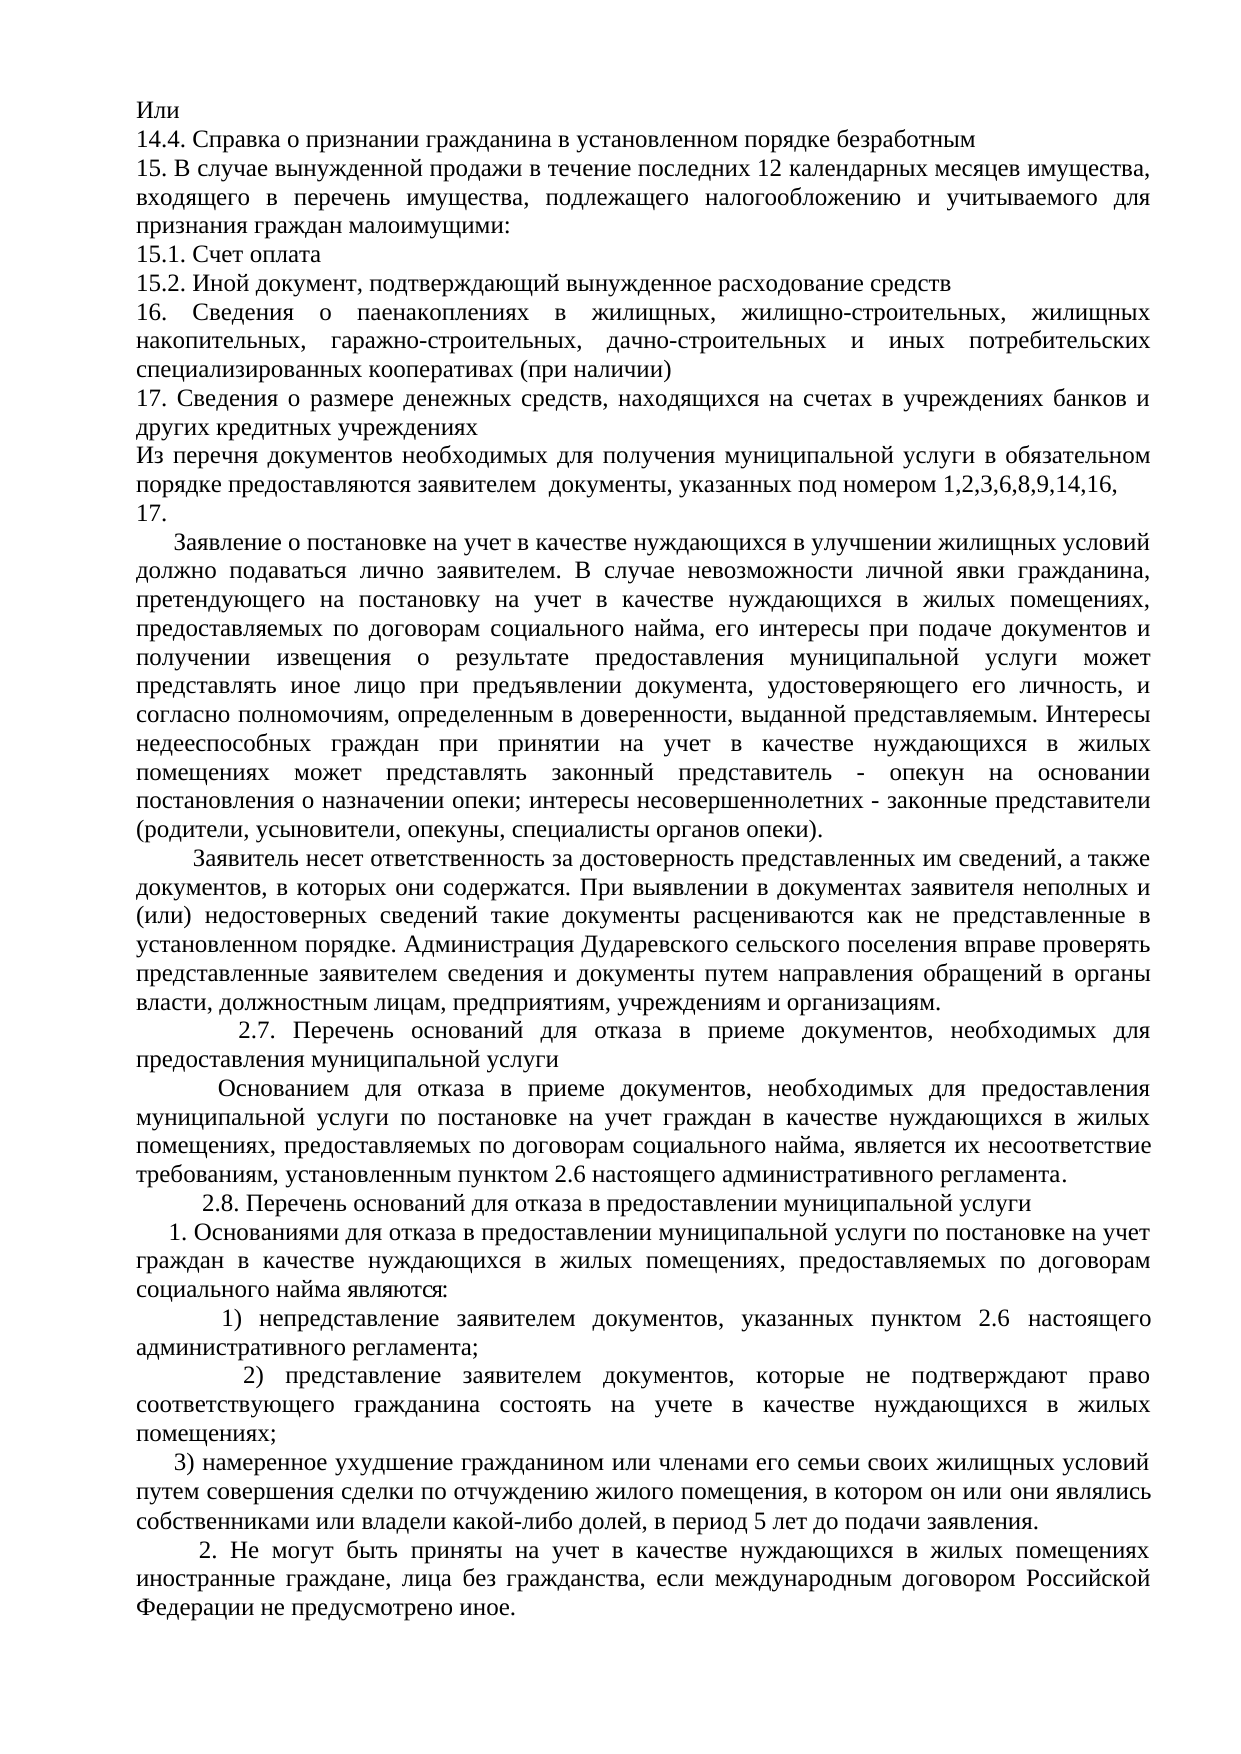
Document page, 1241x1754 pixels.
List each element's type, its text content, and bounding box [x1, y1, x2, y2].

text 1. Основаниями для отказа в предоставлении муниципальной услуги по постановке на учет граждан в качестве нуждающихся в жилых помещениях, предоставляемых по договорам социального найма являются: [136, 1217, 1152, 1303]
text 1) непредставление заявителем документов, указанных пунктом 2.6 настоящего административного регламента; [136, 1303, 1152, 1360]
text 15.2. Иной документ, подтверждающий вынужденное расходование средств [136, 268, 1152, 297]
text Из перечня документов необходимых для получения муниципальной услуги в обязательном порядке предоставляются заявителем документы, указанных под номером 1,2,3,6,8,9,14,16, [136, 440, 1152, 498]
text Заявитель несет ответственность за достоверность представленных им сведений, а также документов, в которых они содержатся. При выявлении в документах заявителя неполных и (или) недостоверных сведений такие документы расцениваются как не представленные в установленном порядке. Администрация Дударевского сельского поселения вправе проверять представленные заявителем сведения и документы путем направления обращений в органы власти, должностным лицам, предприятиям, учреждениям и организациям. [136, 843, 1152, 1015]
title Основанием для отказа в приеме документов, необходимых для предоставления муниципальной услуги по постановке на учет граждан в качестве нуждающихся в жилых помещениях, предоставляемых по договорам социального найма, является их несоответствие требованиям, установленным пунктом 2.6 настоящего административного регламента. [136, 1073, 1152, 1188]
text 15.1. Счет оплата [136, 239, 1152, 268]
text 2) представление заявителем документов, которые не подтверждают право соответствующего гражданина состоять на учете в качестве нуждающихся в жилых помещениях; [136, 1360, 1152, 1447]
text 14.4. Справка о признании гражданина в установленном порядке безработным [136, 124, 1152, 153]
text 17. Сведения о размере денежных средств, находящихся на счетах в учреждениях банков и других кредитных учреждениях [136, 383, 1152, 440]
text 2. Не могут быть приняты на учет в качестве нуждающихся в жилых помещениях иностранные граждане, лица без гражданства, если международным договором Российской Федерации не предусмотрено иное. [136, 1535, 1152, 1621]
text 2.7. Перечень оснований для отказа в приеме документов, необходимых для предоставления муниципальной услуги [136, 1015, 1152, 1073]
text 15. В случае вынужденной продажи в течение последних 12 календарных месяцев имущества, входящего в перечень имущества, подлежащего налогообложению и учитываемого для признания граждан малоимущими: [136, 153, 1152, 239]
text 17. [136, 498, 1152, 527]
text 3) намеренное ухудшение гражданином или членами его семьи своих жилищных условий путем совершения сделки по отчуждению жилого помещения, в котором он или они являлись собственниками или владели какой-либо долей, в период 5 лет до подачи заявления. [136, 1447, 1152, 1535]
text Или [136, 95, 1152, 124]
text 2.8. Перечень оснований для отказа в предоставлении муниципальной услуги [136, 1188, 1152, 1217]
text 16. Сведения о паенакоплениях в жилищных, жилищно-строительных, жилищных накопительных, гаражно-строительных, дачно-строительных и иных потребительских специализированных кооперативах (при наличии) [136, 297, 1152, 383]
text Заявление о постановке на учет в качестве нуждающихся в улучшении жилищных условий должно подаваться лично заявителем. В случае невозможности личной явки гражданина, претендующего на постановку на учет в качестве нуждающихся в жилых помещениях, предоставляемых по договорам социального найма, его интересы при подаче документов и получении извещения о результате предоставления муниципальной услуги может представлять иное лицо при предъявлении документа, удостоверяющего его личность, и согласно полномочиям, определенным в доверенности, выданной представляемым. Интересы недееспособных граждан при принятии на учет в качестве нуждающихся в жилых помещениях может представлять законный представитель - опекун на основании постановления о назначении опеки; интересы несовершеннолетних - законные представители (родители, усыновители, опекуны, специалисты органов опеки). [136, 527, 1152, 843]
